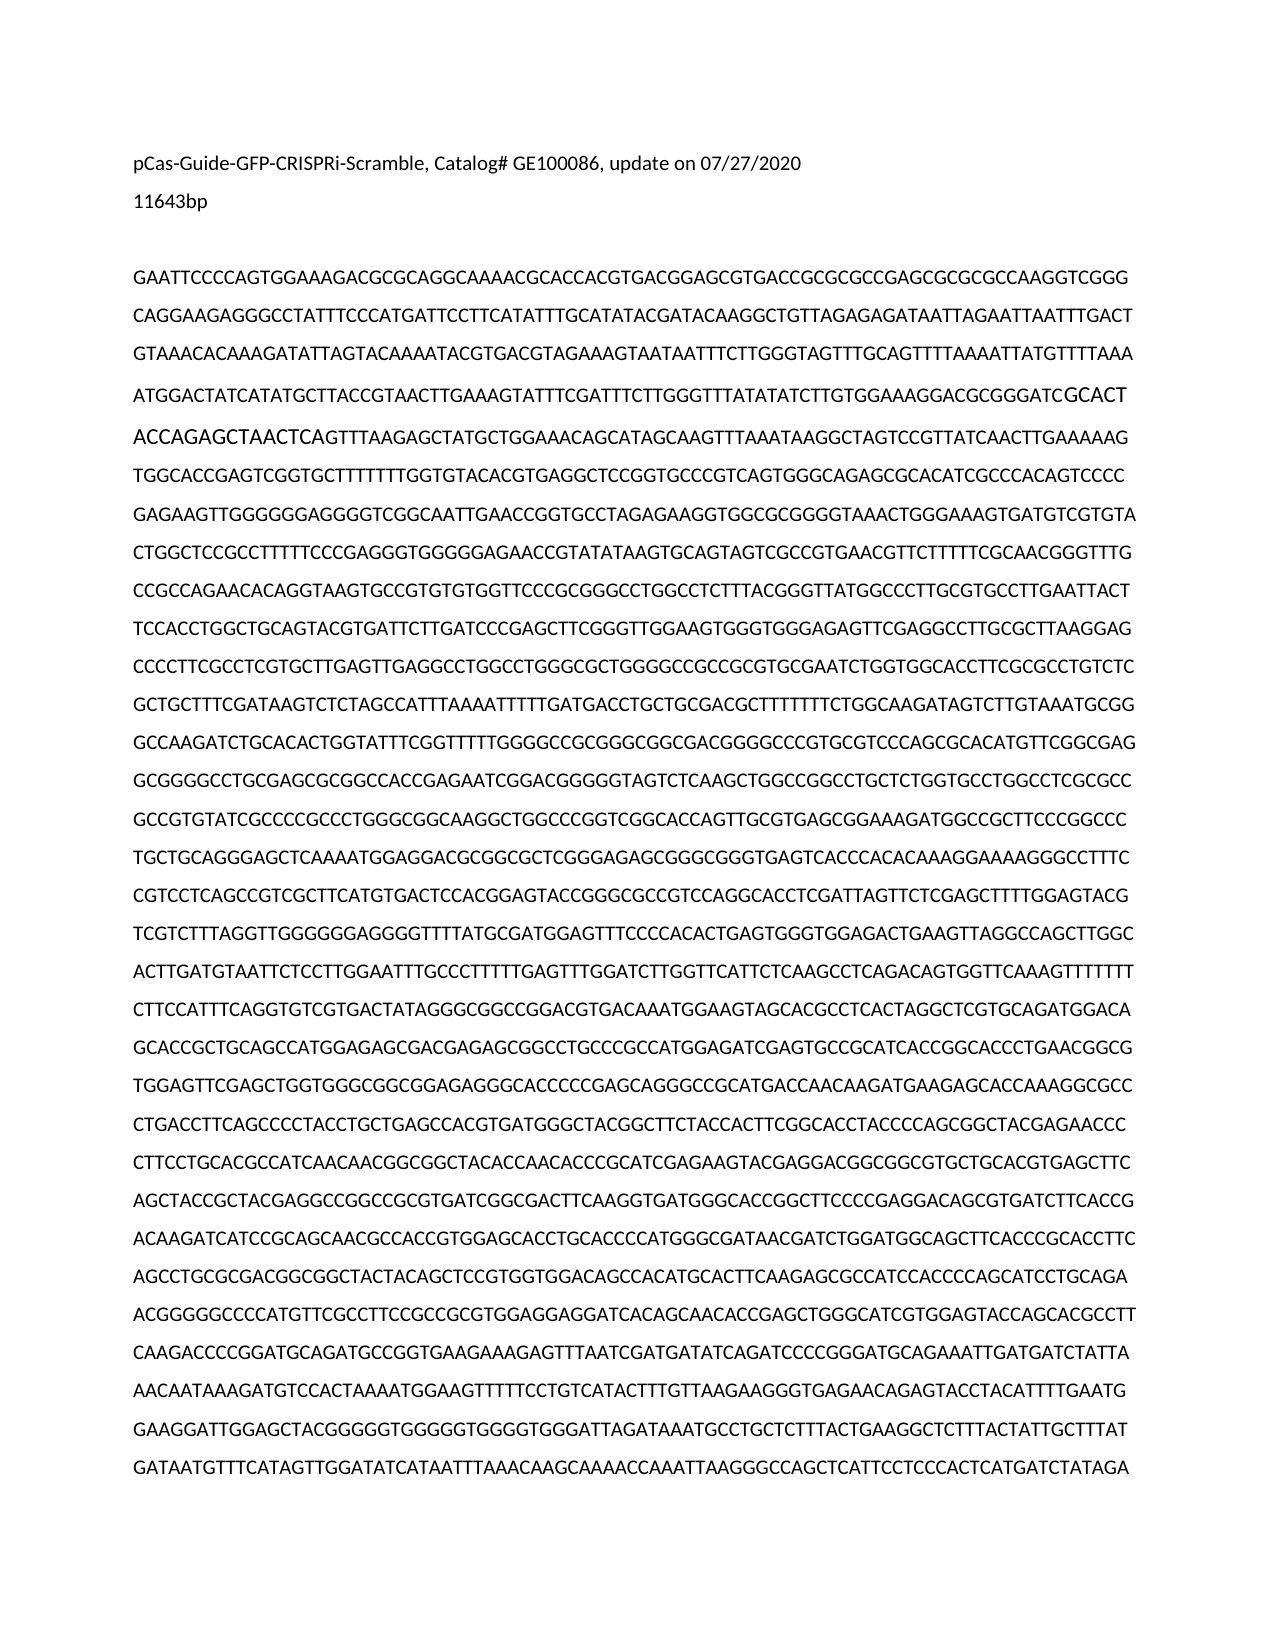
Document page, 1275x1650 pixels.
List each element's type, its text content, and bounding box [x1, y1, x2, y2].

text 11643bp [133, 188, 1137, 213]
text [133, 264, 1137, 1479]
text pCas-Guide-GFP-CRISPRi-Scramble, Catalog# GE100086, update on 07/27/2020 [133, 150, 1137, 175]
